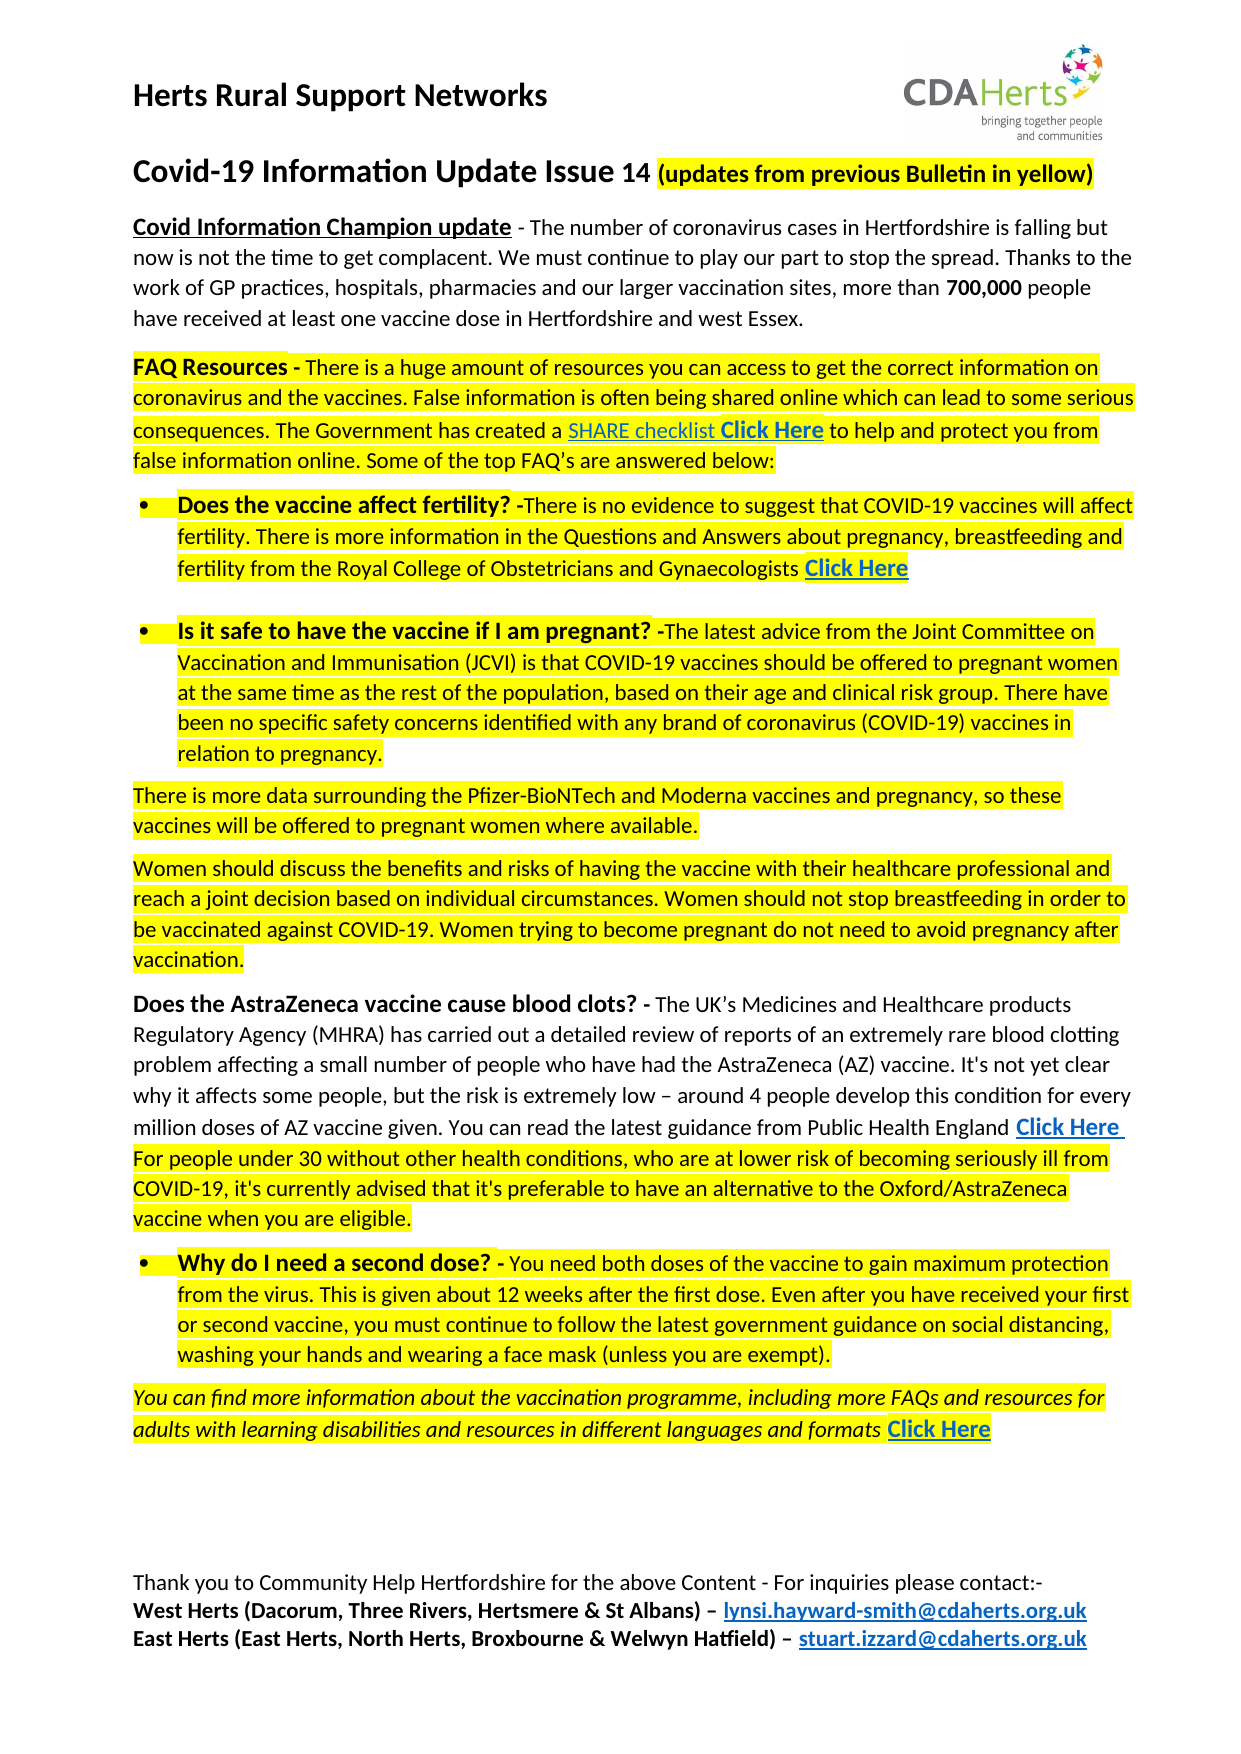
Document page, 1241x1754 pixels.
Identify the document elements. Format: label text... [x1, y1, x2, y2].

text Does the AstraZeneca vaccine cause blood clots? - The UK’s Medicines and Healthcare products Regulatory Agency (MHRA) has carried out a detailed review of reports of an extremely rare blood clotting problem affecting a small number of people who have had the AstraZeneca (AZ) vaccine. It's not yet clear why it affects some people, but the risk is extremely low – around 4 people develop this condition for every million doses of AZ vaccine given. You can read the latest guidance from Public Health England Click Here For people under 30 without other health conditions, who are at lower risk of becoming seriously ill from COVID-19, it's currently advised that it's preferable to have an alternative to the Oxford/AstraZeneca vaccine when you are eligible. [133, 988, 1137, 1232]
list Why do I need a second dose? - You need both doses of the vaccine to gain maximum protection from the virus. This is given about 12 weeks after the first dose. Even after you have received your first or second vaccine, you must continue to follow the latest government guidance on social distancing, washing your hands and wearing a face mask (unless you are exempt). [140, 1247, 1137, 1368]
text Covid Information Champion update - The number of coronavirus cases in Hertfordshire is falling but now is not the time to get complacent. We must continue to play our part to stop the spread. Thanks to the work of GP practices, hospitals, pharmacies and our larger vaccination sites, more than 700,000 people have received at least one vaccine dose in Hertfordshire and west Essex. [133, 211, 1137, 332]
text Women should discuss the benefits and risks of having the vaccine with their healthcare professional and reach a joint decision based on individual circumstances. Women should not stop breastfeeding in order to be vaccinated against COVID-19. Women trying to become pregnant do not need to avoid pregnancy after vaccination. [133, 854, 1137, 973]
list Is it safe to have the vaccine if I am pregnant? -The latest advice from the Joint Committee on Vaccination and Immunisation (JCVI) is that COVID-19 vaccines should be offered to pregnant women at the same time as the rest of the population, based on their age and clinical risk group. There have been no specific safety concerns identified with any brand of coronavirus (COVID-19) vaccines in relation to pregnancy. [140, 615, 1137, 767]
list Does the vaccine affect fertility? -There is no evidence to suggest that COVID-19 vaccines will affect fertility. There is more information in the Questions and Answers about pregnancy, breastfeeding and fertility from the Royal College of Obstetricians and Gynaecologists Click Here [140, 489, 1137, 583]
text Covid-19 Information Update Issue 14 (updates from previous Bulletin in yellow) [133, 150, 1137, 191]
text There is more data surrounding the Pfizer-BioNTech and Moderna vaccines and pregnancy, so these vaccines will be offered to pregnant women where available. [133, 781, 1137, 840]
text FAQ Resources - There is a huge amount of resources you can access to get the correct information on coronavirus and the vaccines. False information is often being shared online which can lead to some serious consequences. The Government has created a SHARE checklist Click Here to help and protect you from false information online. Some of the top FAQ’s are answered below: [133, 351, 1137, 474]
text You can find more information about the vaccination programme, including more FAQs and resources for adults with learning disabilities and resources in different languages and formats Click Here [133, 1383, 1137, 1444]
picture [903, 44, 1103, 141]
